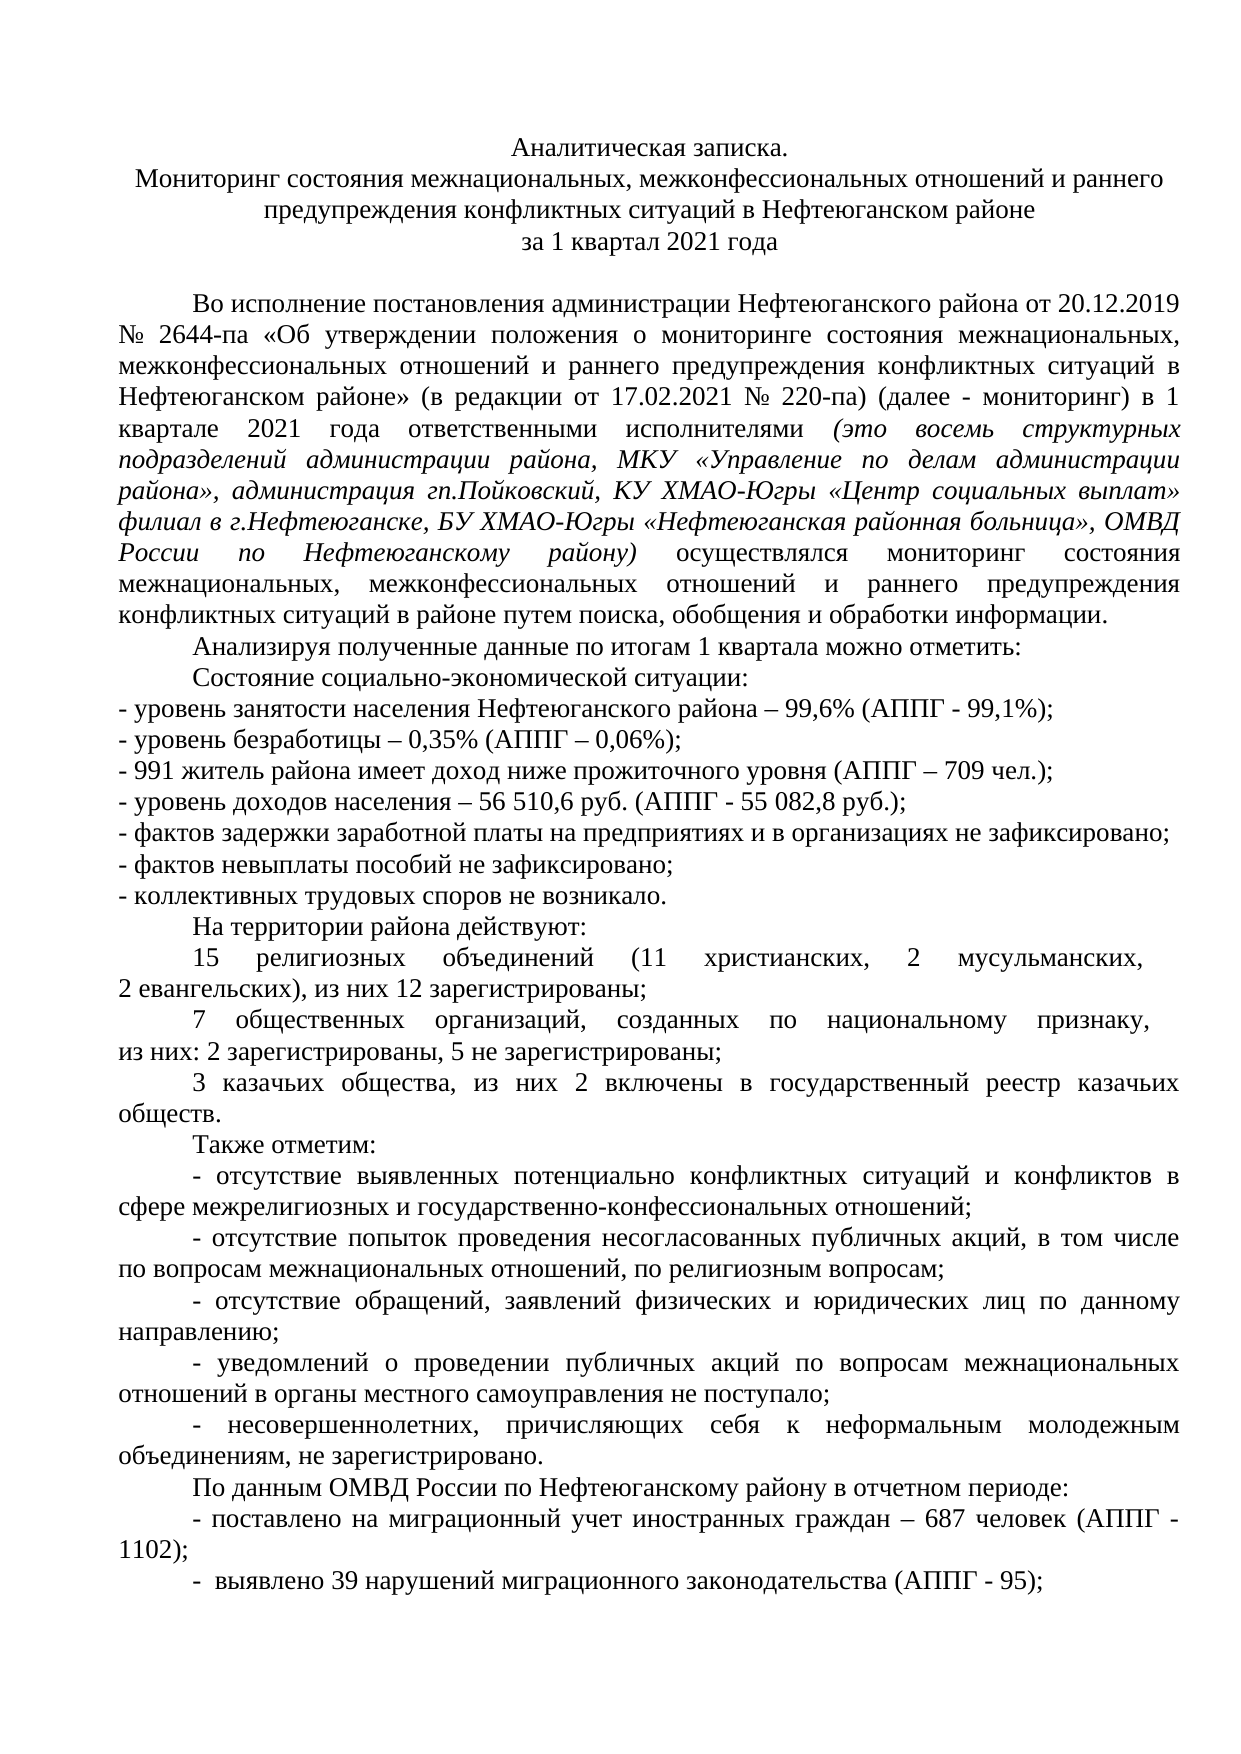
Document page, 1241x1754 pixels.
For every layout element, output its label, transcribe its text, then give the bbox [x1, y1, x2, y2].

text - уровень безработицы – 0,35% (АППГ – 0,06%); [118, 723, 1181, 754]
text за 1 квартал 2021 года [118, 225, 1181, 256]
text Мониторинг состояния межнациональных, межконфессиональных отношений и раннего предупреждения конфликтных ситуаций в Нефтеюганском районе [118, 162, 1181, 225]
text - поставлено на миграционный учет иностранных граждан – 687 человек (АППГ - 1102); [118, 1502, 1181, 1564]
text - уровень занятости населения Нефтеюганского района – 99,6% (АППГ - 99,1%); [118, 692, 1181, 723]
text На территории района действуют: [118, 910, 1181, 941]
text 7 общественных организаций, созданных по национальному признаку, из них: 2 зарегистрированы, 5 не зарегистрированы; [118, 1003, 1181, 1066]
text - 991 житель района имеет доход ниже прожиточного уровня (АППГ – 709 чел.); [118, 754, 1181, 785]
text Анализируя полученные данные по итогам 1 квартала можно отметить: [118, 630, 1181, 661]
text Состояние социально-экономической ситуации: [118, 661, 1181, 692]
text Аналитическая записка. [118, 131, 1181, 162]
text - несовершеннолетних, причисляющих себя к неформальным молодежным объединениям, не зарегистрировано. [118, 1408, 1181, 1471]
text - выявлено 39 нарушений миграционного законодательства (АППГ - 95); [118, 1564, 1181, 1595]
text По данным ОМВД России по Нефтеюганскому району в отчетном периоде: [118, 1471, 1181, 1502]
text - коллективных трудовых споров не возникало. [118, 879, 1181, 910]
text - фактов задержки заработной платы на предприятиях и в организациях не зафиксировано; [118, 817, 1181, 848]
text - отсутствие обращений, заявлений физических и юридических лиц по данному направлению; [118, 1284, 1181, 1346]
text - отсутствие выявленных потенциально конфликтных ситуаций и конфликтов в сфере межрелигиозных и государственно-конфессиональных отношений; [118, 1159, 1181, 1221]
text 15 религиозных объединений (11 христианских, 2 мусульманских, 2 евангельских), из них 12 зарегистрированы; [118, 941, 1181, 1003]
text - уровень доходов населения – 56 510,6 руб. (АППГ - 55 082,8 руб.); [118, 785, 1181, 817]
text - фактов невыплаты пособий не зафиксировано; [118, 848, 1181, 879]
text 3 казачьих общества, из них 2 включены в государственный реестр казачьих обществ. [118, 1066, 1181, 1128]
text - уведомлений о проведении публичных акций по вопросам межнациональных отношений в органы местного самоуправления не поступало; [118, 1346, 1181, 1408]
text Во исполнение постановления администрации Нефтеюганского района от 20.12.2019 № 2644-па «Об утверждении положения о мониторинге состояния межнациональных, межконфессиональных отношений и раннего предупреждения конфликтных ситуаций в Нефтеюганском районе» (в редакции от 17.02.2021 № 220-па) (далее - мониторинг) в 1 квартале 2021 года ответственными исполнителями (это восемь структурных подразделений администрации района, МКУ «Управление по делам администрации района», администрация гп.Пойковский, КУ ХМАО-Югры «Центр социальных выплат» филиал в г.Нефтеюганске, БУ ХМАО-Югры «Нефтеюганская районная больница», ОМВД России по Нефтеюганскому району) осуществлялся мониторинг состояния межнациональных, межконфессиональных отношений и раннего предупреждения конфликтных ситуаций в районе путем поиска, обобщения и обработки информации. [118, 287, 1181, 630]
text Также отметим: [118, 1128, 1181, 1159]
text - отсутствие попыток проведения несогласованных публичных акций, в том числе по вопросам межнациональных отношений, по религиозным вопросам; [118, 1221, 1181, 1284]
